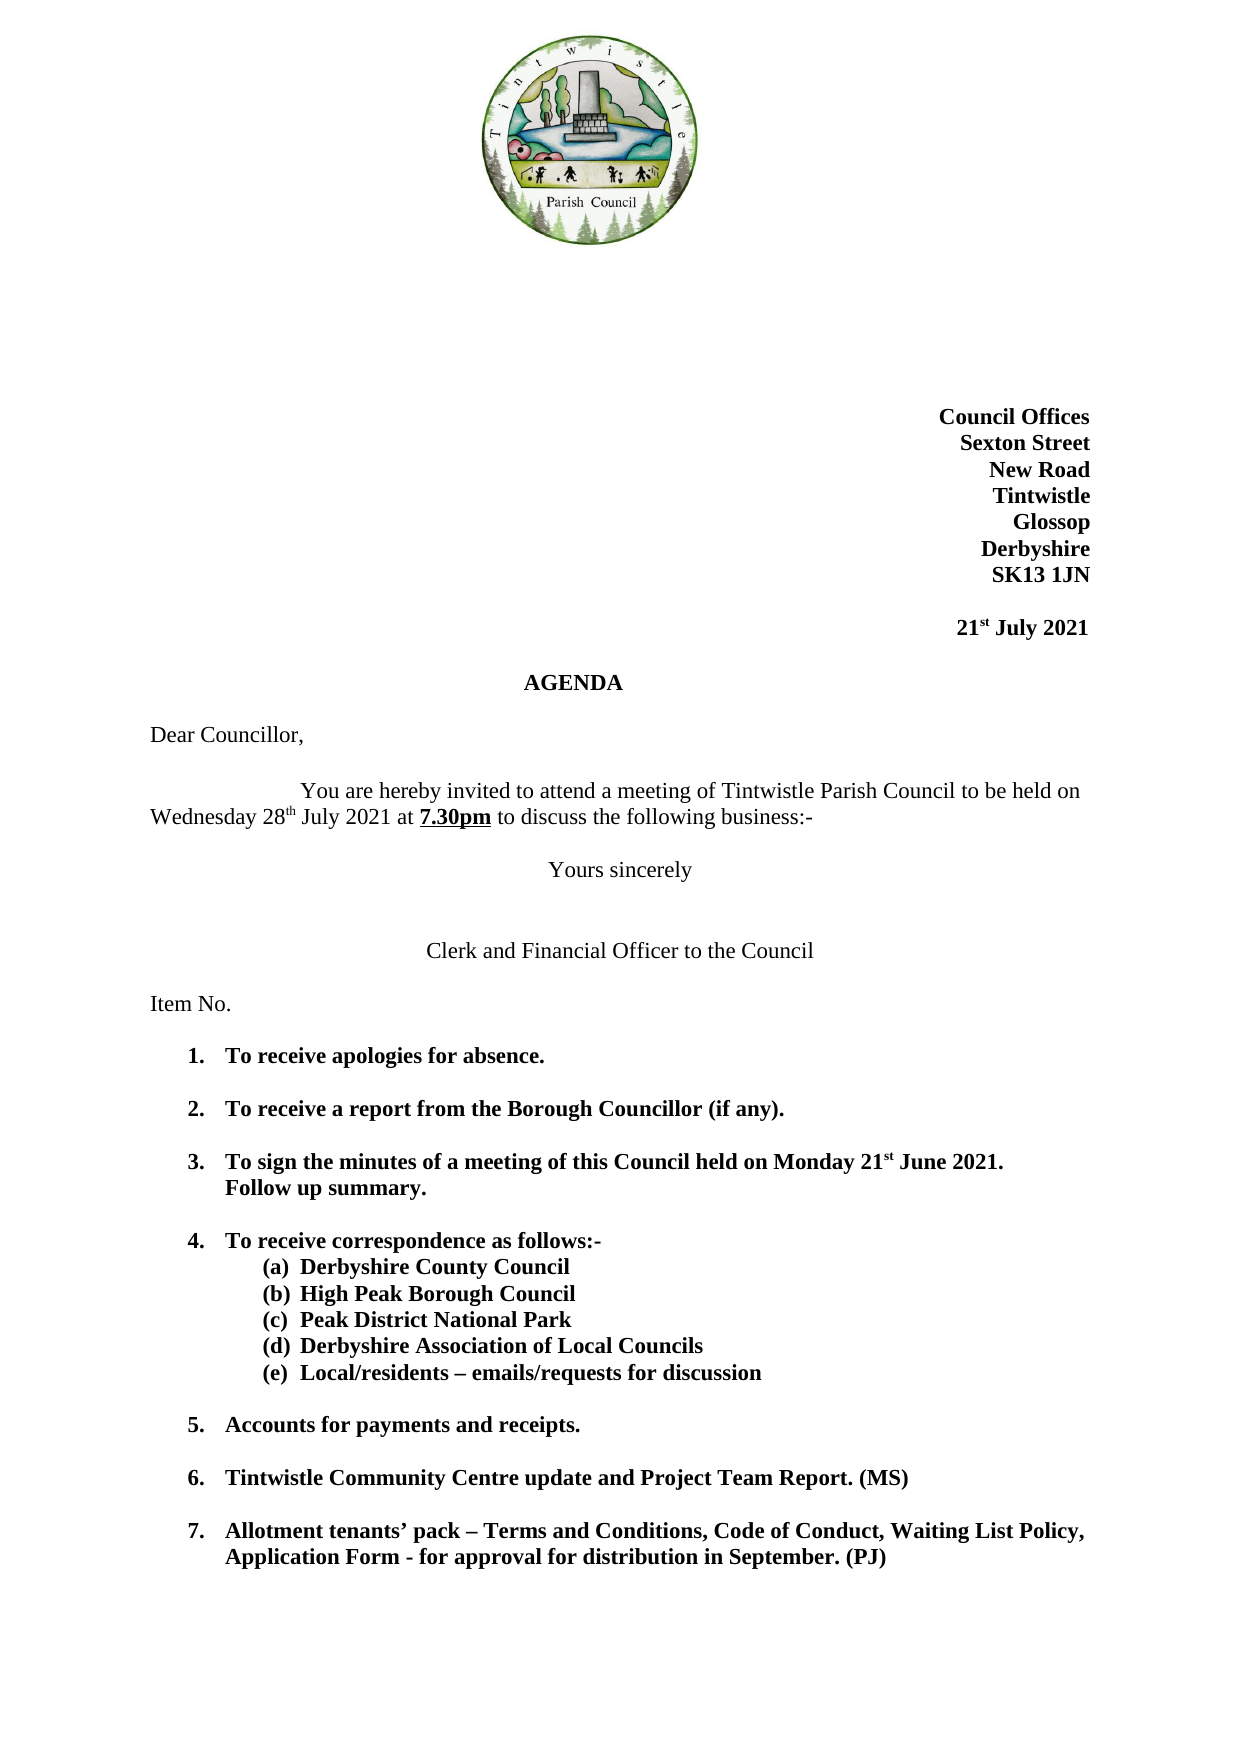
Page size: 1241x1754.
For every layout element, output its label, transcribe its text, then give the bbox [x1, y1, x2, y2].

text Council Offices [675, 403, 1090, 429]
list Derbyshire County Council [262, 1253, 1090, 1280]
list To receive apologies for absence. [187, 1043, 1090, 1069]
list To receive a report from the Borough Councillor (if any). [187, 1095, 1090, 1122]
list Allotment tenants’ pack – Terms and Conditions, Code of Conduct, Waiting List Policy, Application Form - for approval for distribution in September. (PJ) [187, 1517, 1090, 1570]
text Yours sincerely [150, 856, 1090, 882]
text You are hereby invited to attend a meeting of Tintwistle Parish Council to be held on Wednesday 28th July 2021 at 7.30pm to discuss the following business:- [150, 777, 1090, 829]
list Local/residents – emails/requests for discussion [262, 1359, 1090, 1385]
text Sexton Street [150, 429, 1090, 456]
text Glossop [150, 508, 1090, 535]
list To receive correspondence as follows:- [187, 1227, 1090, 1253]
list High Peak Borough Council [262, 1280, 1090, 1306]
list Accounts for payments and receipts. [187, 1412, 1090, 1438]
list To sign the minutes of a meeting of this Council held on Monday 21st June 2021. [187, 1148, 1090, 1174]
list Derbyshire Association of Local Councils [262, 1332, 1090, 1359]
list Tintwistle Community Centre update and Project Team Report. (MS) [187, 1464, 1090, 1491]
text Derbyshire [150, 535, 1090, 561]
text SK13 1JN [150, 561, 1090, 587]
text AGENDA [300, 669, 1090, 695]
text Dear Councillor, [150, 722, 1090, 748]
text Item No. [150, 990, 1090, 1016]
text Clerk and Financial Officer to the Council [150, 937, 1090, 963]
list Follow up summary. [225, 1174, 1090, 1201]
text New Road [150, 456, 1090, 482]
text Tintwistle [150, 482, 1090, 508]
list Peak District National Park [262, 1306, 1090, 1332]
picture [453, 1, 729, 269]
text 21st July 2021 [825, 614, 1090, 640]
